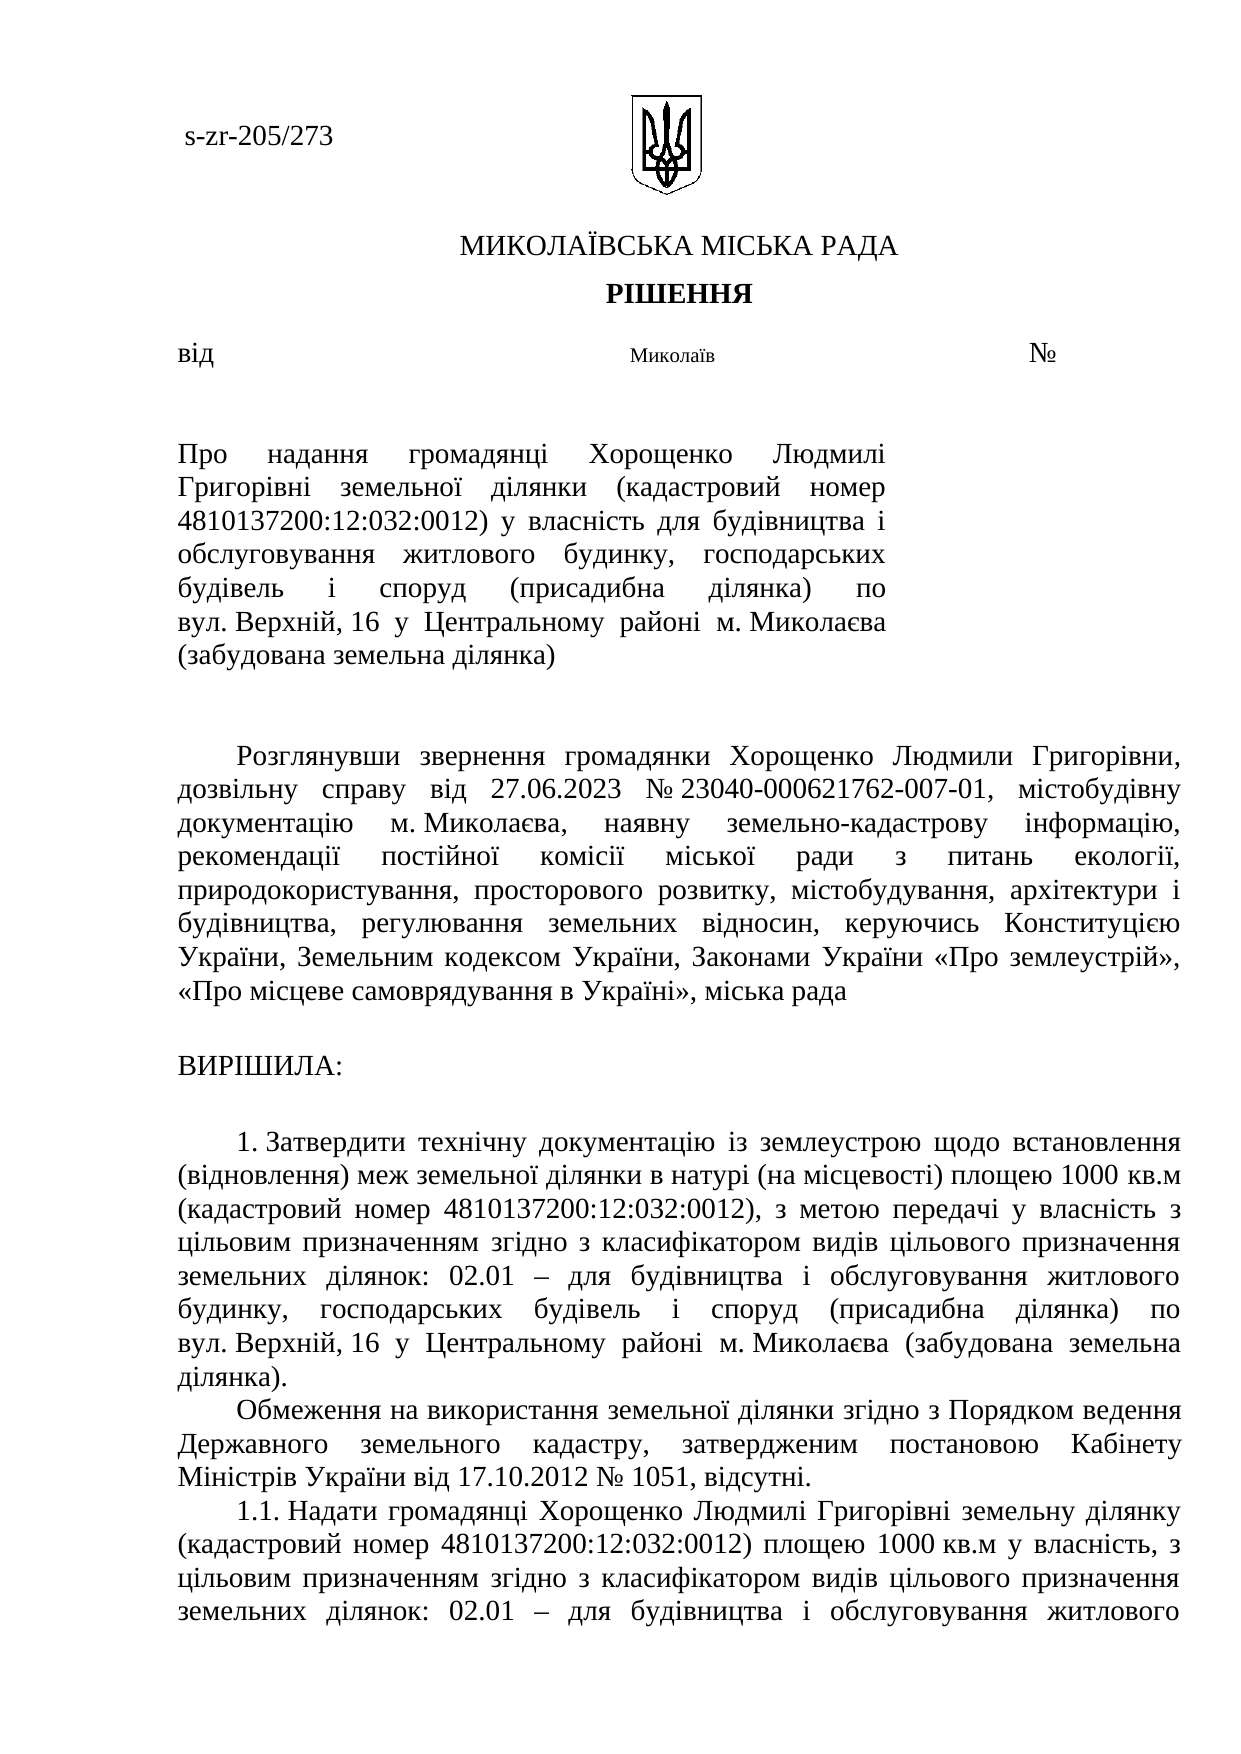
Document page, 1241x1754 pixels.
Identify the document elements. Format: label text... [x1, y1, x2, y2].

text Розглянувши звернення громадянки Хорощенко Людмили Григорівни, дозвільну справу від 27.06.2023 № 23040-000621762-007-01, містобудівну документацію м. Миколаєва, наявну земельно-кадастрову інформацію, рекомендації постійної комісії міської ради з питань екології, природокористування, просторового розвитку, містобудування, архітектури і будівництва, регулювання земельних відносин, керуючись Конституцією України, Земельним кодексом України, Законами України «Про землеустрій», «Про місцеве самоврядування в Україні», міська рада [177, 738, 1181, 1006]
picture [631, 152, 703, 196]
text 1. Затвердити технічну документацію із землеустрою щодо встановлення (відновлення) меж земельної ділянки в натурі (на місцевості) площею 1000 кв.м (кадастровий номер 4810137200:12:032:0012), з метою передачі у власність з цільовим призначенням згідно з класифікатором видів цільового призначення земельних ділянок: 02.01 – для будівництва і обслуговування житлового будинку, господарських будівель і споруд (присадибна ділянка) по вул. Верхній, 16 у Центральному районі м. Миколаєва (забудована земельна ділянка). [177, 1124, 1181, 1392]
text Обмеження на використання земельної ділянки згідно з Порядком ведення Державного земельного кадастру, затвердженим постановою Кабінету Міністрів України від 17.10.2012 № 1051, відсутні. [177, 1392, 1183, 1493]
text ВИРІШИЛА: [177, 1048, 1183, 1082]
text s-zr-205/273 [184, 118, 1183, 152]
text Про надання громадянці Хорощенко Людмилі Григорівні земельної ділянки (кадастровий номер 4810137200:12:032:0012) у власність для будівництва і обслуговування житлового будинку, господарських будівель і споруд (присадибна ділянка) по вул. Верхній, 16 у Центральному районі м. Миколаєва (забудована земельна ділянка) [177, 436, 886, 671]
picture [631, 95, 703, 118]
text від Миколаїв № [177, 335, 1183, 369]
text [177, 1493, 1181, 1627]
text МИКОЛАЇВСЬКА МІСЬКА РАДА РІШЕННЯ [459, 228, 906, 309]
